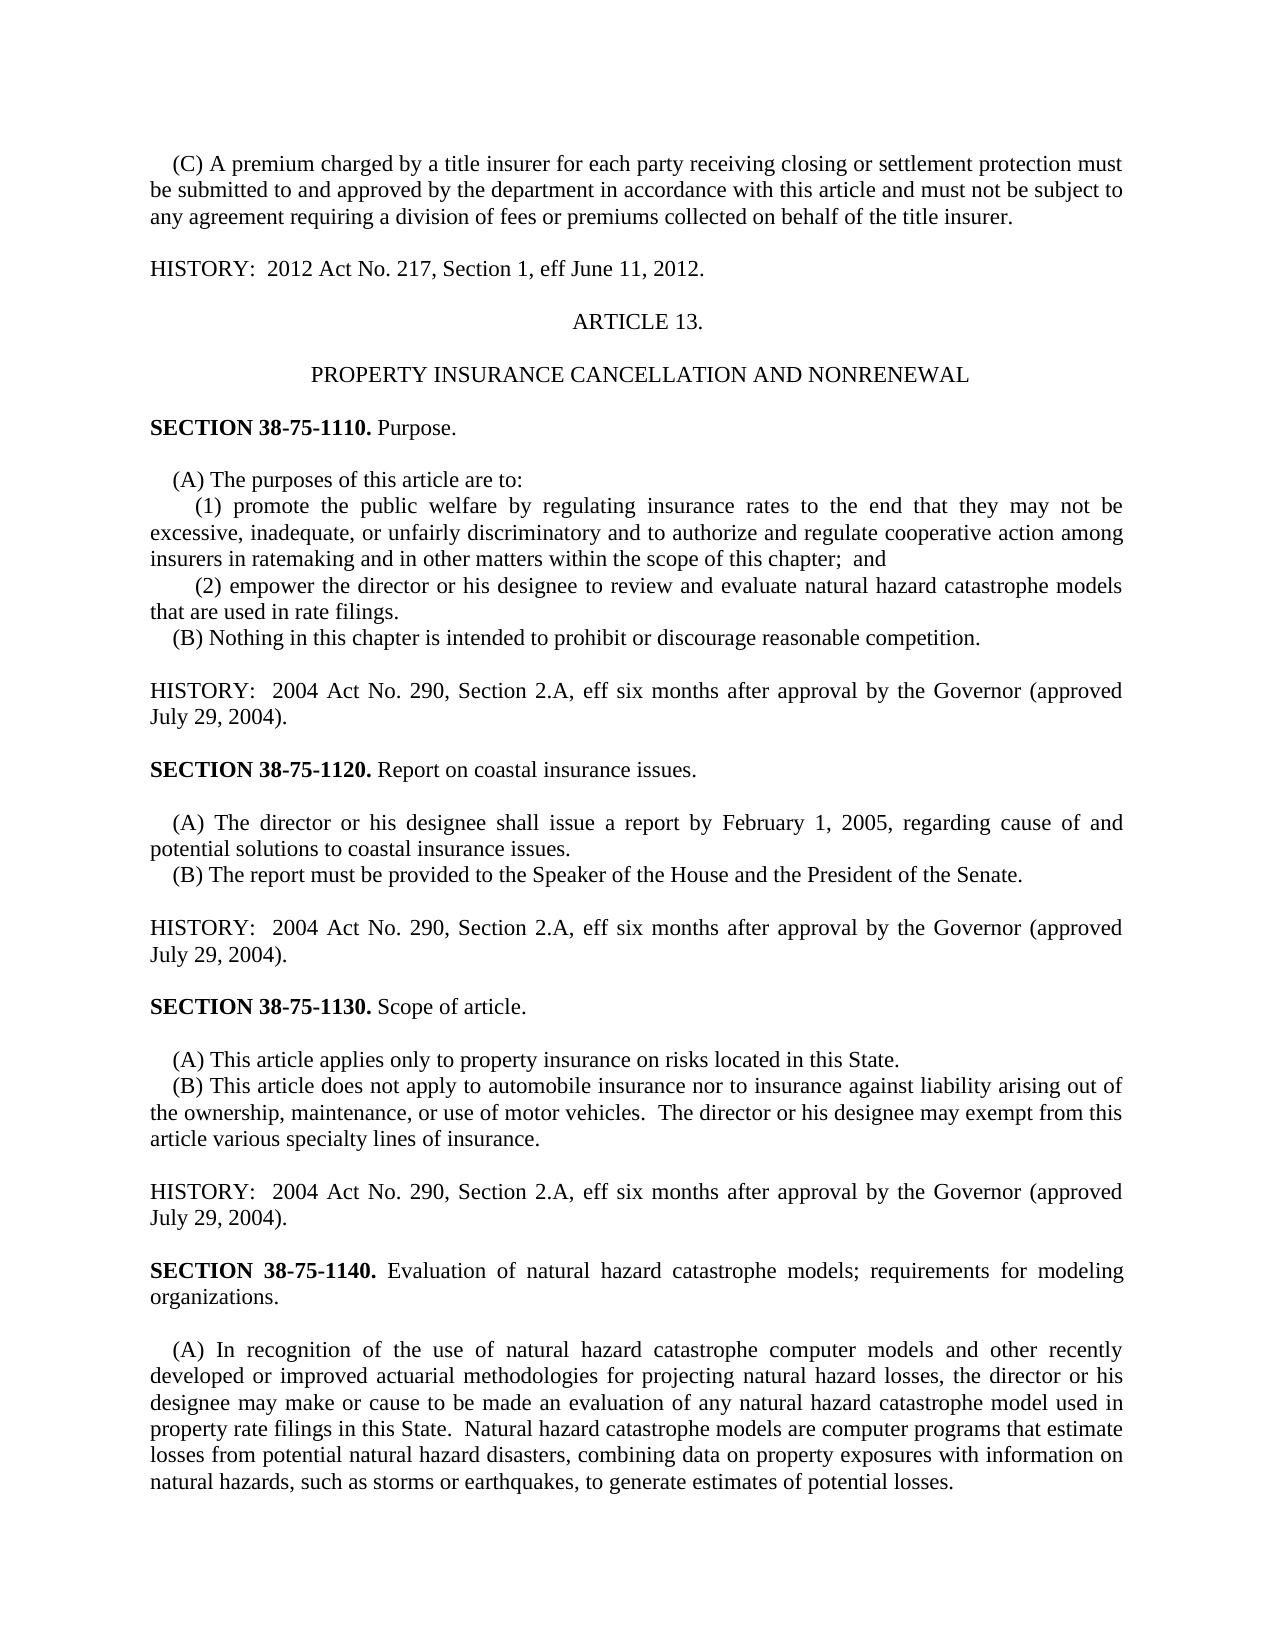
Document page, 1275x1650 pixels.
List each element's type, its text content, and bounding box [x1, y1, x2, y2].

text (1) promote the public welfare by regulating insurance rates to the end that they may not be excessive, inadequate, or unfairly discriminatory and to authorize and regulate cooperative action among insurers in ratemaking and in other matters within the scope of this chapter; and [150, 493, 1125, 572]
text SECTION 38-75-1110. Purpose. [150, 413, 1125, 440]
text ARTICLE 13. [150, 308, 1125, 334]
text HISTORY: 2004 Act No. 290, Section 2.A, eff six months after approval by the Governor (approved July 29, 2004). [150, 677, 1125, 730]
text (A) The purposes of this article are to: [150, 466, 1125, 493]
text (B) Nothing in this chapter is intended to prohibit or discourage reasonable competition. [150, 624, 1125, 651]
text PROPERTY INSURANCE CANCELLATION AND NONRENEWAL [150, 361, 1125, 387]
text (B) The report must be provided to the Speaker of the House and the President of the Senate. [150, 862, 1125, 888]
text SECTION 38-75-1120. Report on coastal insurance issues. [150, 756, 1125, 782]
text (C) A premium charged by a title insurer for each party receiving closing or settlement protection must be submitted to and approved by the department in accordance with this article and must not be subject to any agreement requiring a division of fees or premiums collected on behalf of the title insurer. [150, 150, 1125, 229]
text SECTION 38-75-1130. Scope of article. [150, 993, 1125, 1020]
text HISTORY: 2004 Act No. 290, Section 2.A, eff six months after approval by the Governor (approved July 29, 2004). [150, 914, 1125, 967]
text (A) The director or his designee shall issue a report by February 1, 2005, regarding cause of and potential solutions to coastal insurance issues. [150, 809, 1125, 862]
text (A) In recognition of the use of natural hazard catastrophe computer models and other recently developed or improved actuarial methodologies for projecting natural hazard losses, the director or his designee may make or cause to be made an evaluation of any natural hazard catastrophe model used in property rate filings in this State. Natural hazard catastrophe models are computer programs that estimate losses from potential natural hazard disasters, combining data on property exposures with information on natural hazards, such as storms or earthquakes, to generate estimates of potential losses. [150, 1336, 1125, 1494]
text (A) This article applies only to property insurance on risks located in this State. [150, 1046, 1125, 1072]
text (2) empower the director or his designee to review and evaluate natural hazard catastrophe models that are used in rate filings. [150, 572, 1125, 624]
text SECTION 38-75-1140. Evaluation of natural hazard catastrophe models; requirements for modeling organizations. [150, 1257, 1125, 1309]
text (B) This article does not apply to automobile insurance nor to insurance against liability arising out of the ownership, maintenance, or use of motor vehicles. The director or his designee may exempt from this article various specialty lines of insurance. [150, 1072, 1125, 1151]
text HISTORY: 2012 Act No. 217, Section 1, eff June 11, 2012. [150, 255, 1125, 282]
text HISTORY: 2004 Act No. 290, Section 2.A, eff six months after approval by the Governor (approved July 29, 2004). [150, 1178, 1125, 1231]
